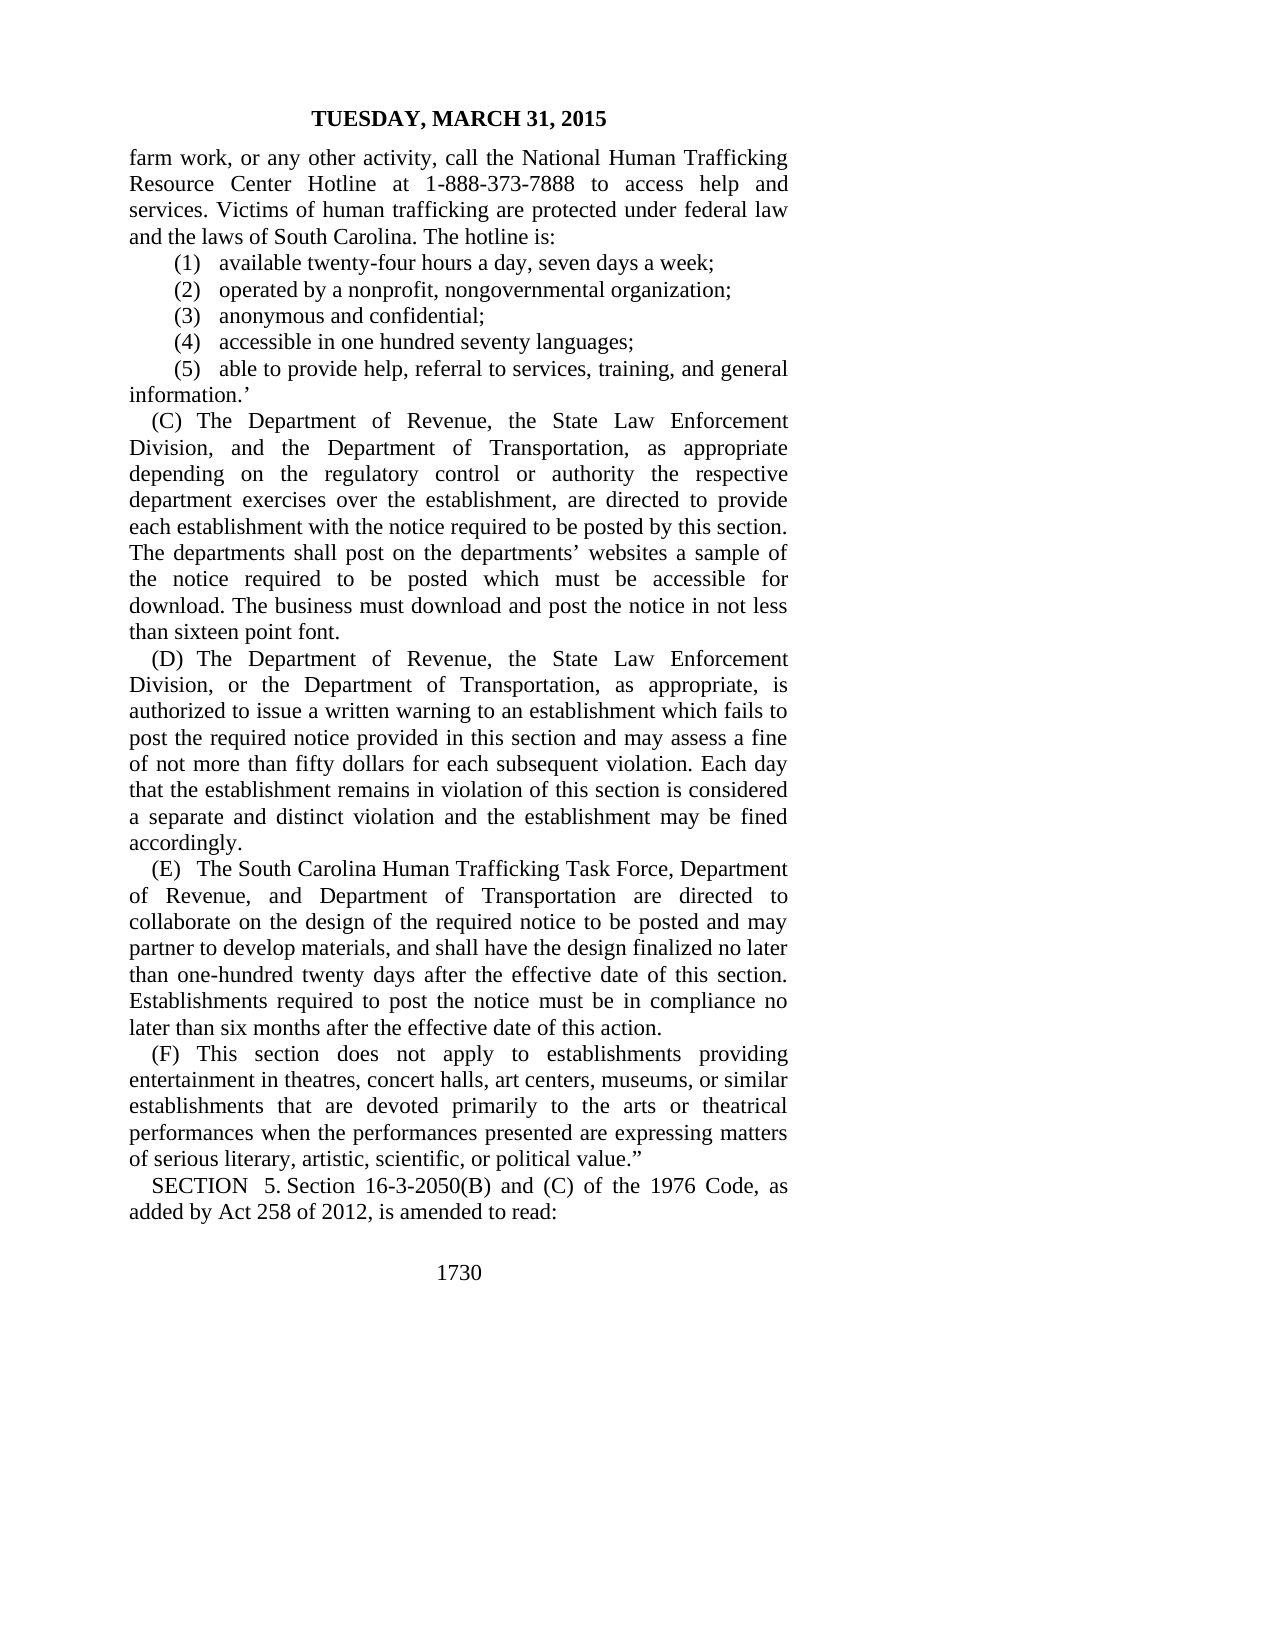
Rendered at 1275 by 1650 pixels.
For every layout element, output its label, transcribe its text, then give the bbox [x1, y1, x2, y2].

text (E) The South Carolina Human Trafficking Task Force, Department of Revenue, and Department of Transportation are directed to collaborate on the design of the required notice to be posted and may partner to develop materials, and shall have the design finalized no later than one-hundred twenty days after the effective date of this section. Establishments required to post the notice must be in compliance no later than six months after the effective date of this action. [129, 855, 789, 1040]
text (1) available twenty-four hours a day, seven days a week; [129, 249, 789, 276]
text (F) This section does not apply to establishments providing entertainment in theatres, concert halls, art centers, museums, or similar establishments that are devoted primarily to the arts or theatrical performances when the performances presented are expressing matters of serious literary, artistic, scientific, or political value.” [129, 1040, 789, 1172]
text (3) anonymous and confidential; [129, 302, 789, 328]
text (D) The Department of Revenue, the State Law Enforcement Division, or the Department of Transportation, as appropriate, is authorized to issue a written warning to an establishment which fails to post the required notice provided in this section and may assess a fine of not more than fifty dollars for each subsequent violation. Each day that the establishment remains in violation of this section is considered a separate and distinct violation and the establishment may be fined accordingly. [129, 644, 789, 855]
text (4) accessible in one hundred seventy languages; [129, 328, 789, 355]
text (2) operated by a nonprofit, nongovernmental organization; [129, 276, 789, 302]
text SECTION 5. Section 16-3-2050(B) and (C) of the 1976 Code, as added by Act 258 of 2012, is amended to read: [129, 1172, 789, 1224]
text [129, 144, 789, 249]
text (C) The Department of Revenue, the State Law Enforcement Division, and the Department of Transportation, as appropriate depending on the regulatory control or authority the respective department exercises over the establishment, are directed to provide each establishment with the notice required to be posted by this section. The departments shall post on the departments’ websites a sample of the notice required to be posted which must be accessible for download. The business must download and post the notice in not less than sixteen point font. [129, 407, 789, 644]
text (5) able to provide help, referral to services, training, and general information.’ [129, 355, 789, 407]
